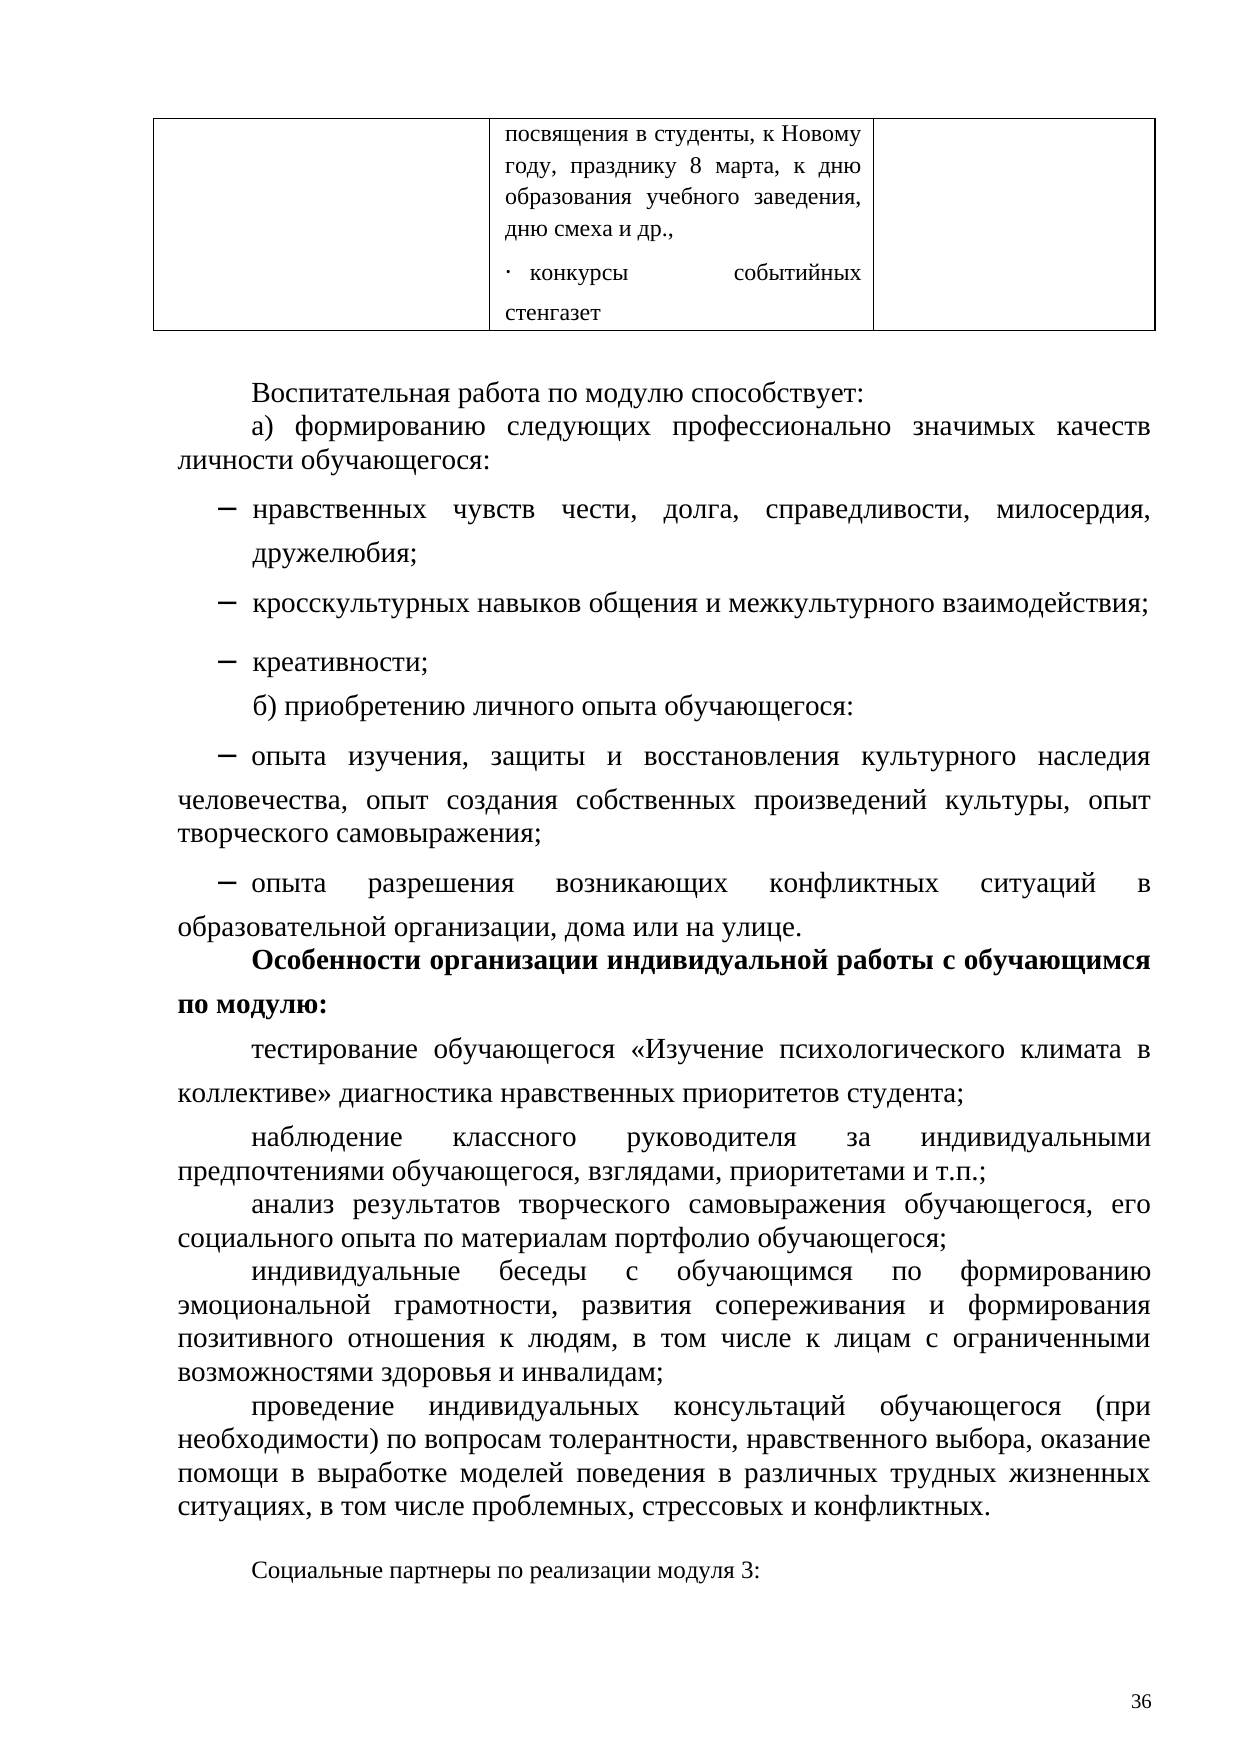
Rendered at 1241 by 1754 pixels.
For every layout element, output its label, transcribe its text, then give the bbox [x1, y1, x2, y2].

text Особенности организации индивидуальной работы с обучающимся по модулю: [177, 942, 1152, 1020]
list опыта изучения, защиты и восстановления культурного наследия человечества, опыт создания собственных произведений культуры, опыт творческого самовыражения; [177, 722, 1152, 849]
list нравственных чувств чести, долга, справедливости, милосердия, дружелюбия; [215, 476, 1152, 569]
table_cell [490, 119, 873, 329]
list кросскультурных навыков общения и межкультурного взаимодействия; [215, 569, 1152, 629]
text б) приобретению личного опыта обучающегося: [252, 688, 1152, 722]
text индивидуальные беседы с обучающимся по формированию эмоциональной грамотности, развития сопереживания и формирования позитивного отношения к людям, в том числе к лицам с ограниченными возможностями здоровья и инвалидам; [177, 1253, 1152, 1388]
text Воспитательная работа по модулю способствует: [177, 375, 1152, 408]
text наблюдение классного руководителя за индивидуальными предпочтениями обучающегося, взглядами, приоритетами и т.п.; [177, 1119, 1152, 1186]
text Социальные партнеры по реализации модуля 3: [177, 1555, 1152, 1584]
text а) формированию следующих профессионально значимых качеств личности обучающегося: [177, 408, 1152, 476]
text тестирование обучающегося «Изучение психологического климата в коллективе» диагностика нравственных приоритетов студента; [177, 1031, 1152, 1108]
list опыта разрешения возникающих конфликтных ситуаций в образовательной организации, дома или на улице. [177, 849, 1152, 942]
text анализ результатов творческого самовыражения обучающегося, его социального опыта по материалам портфолио обучающегося; [177, 1186, 1152, 1253]
list креативности; [215, 629, 1152, 688]
text проведение индивидуальных консультаций обучающегося (при необходимости) по вопросам толерантности, нравственного выбора, оказание помощи в выработке моделей поведения в различных трудных жизненных ситуациях, в том числе проблемных, стрессовых и конфликтных. [177, 1388, 1152, 1522]
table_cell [874, 119, 1154, 329]
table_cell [154, 119, 489, 329]
